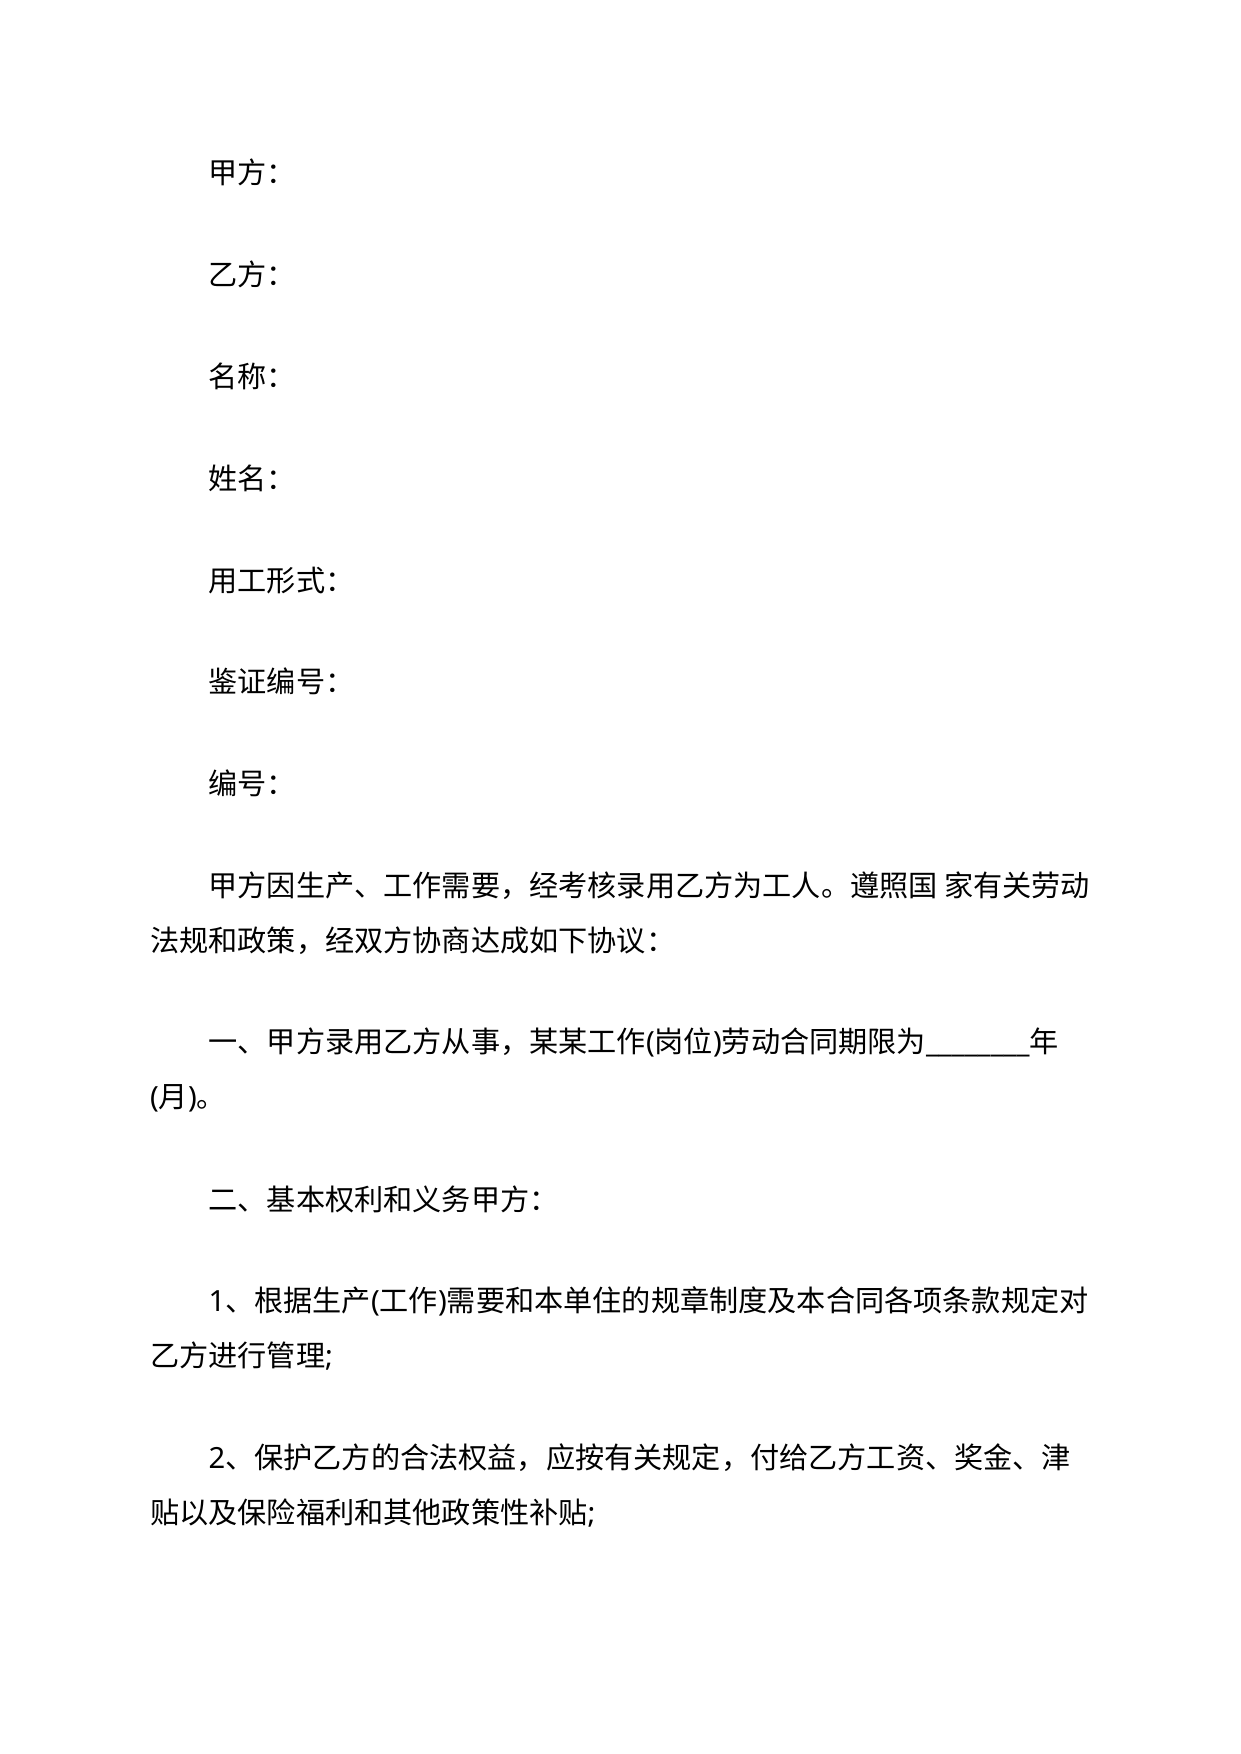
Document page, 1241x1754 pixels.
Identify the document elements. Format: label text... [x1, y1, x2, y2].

text 甲方因生产、工作需要，经考核录用乙方为工人。遵照国 家有关劳动法规和政策，经双方协商达成如下协议： [150, 862, 1090, 959]
text 姓名： [150, 455, 1090, 498]
text 二、基本权利和义务甲方： [150, 1176, 1090, 1218]
text 名称： [150, 353, 1090, 396]
text 乙方： [150, 252, 1090, 294]
text 编号： [150, 761, 1090, 803]
text 2、保护乙方的合法权益，应按有关规定，付给乙方工资、奖金、津贴以及保险福利和其他政策性补贴; [150, 1435, 1090, 1532]
text 用工形式： [150, 557, 1090, 599]
text 鉴证编号： [150, 659, 1090, 701]
text 1、根据生产(工作)需要和本单住的规章制度及本合同各项条款规定对乙方进行管理; [150, 1278, 1090, 1375]
text 甲方： [150, 150, 1090, 192]
text 一、甲方录用乙方从事，某某工作(岗位)劳动合同期限为________年(月)。 [150, 1019, 1090, 1116]
